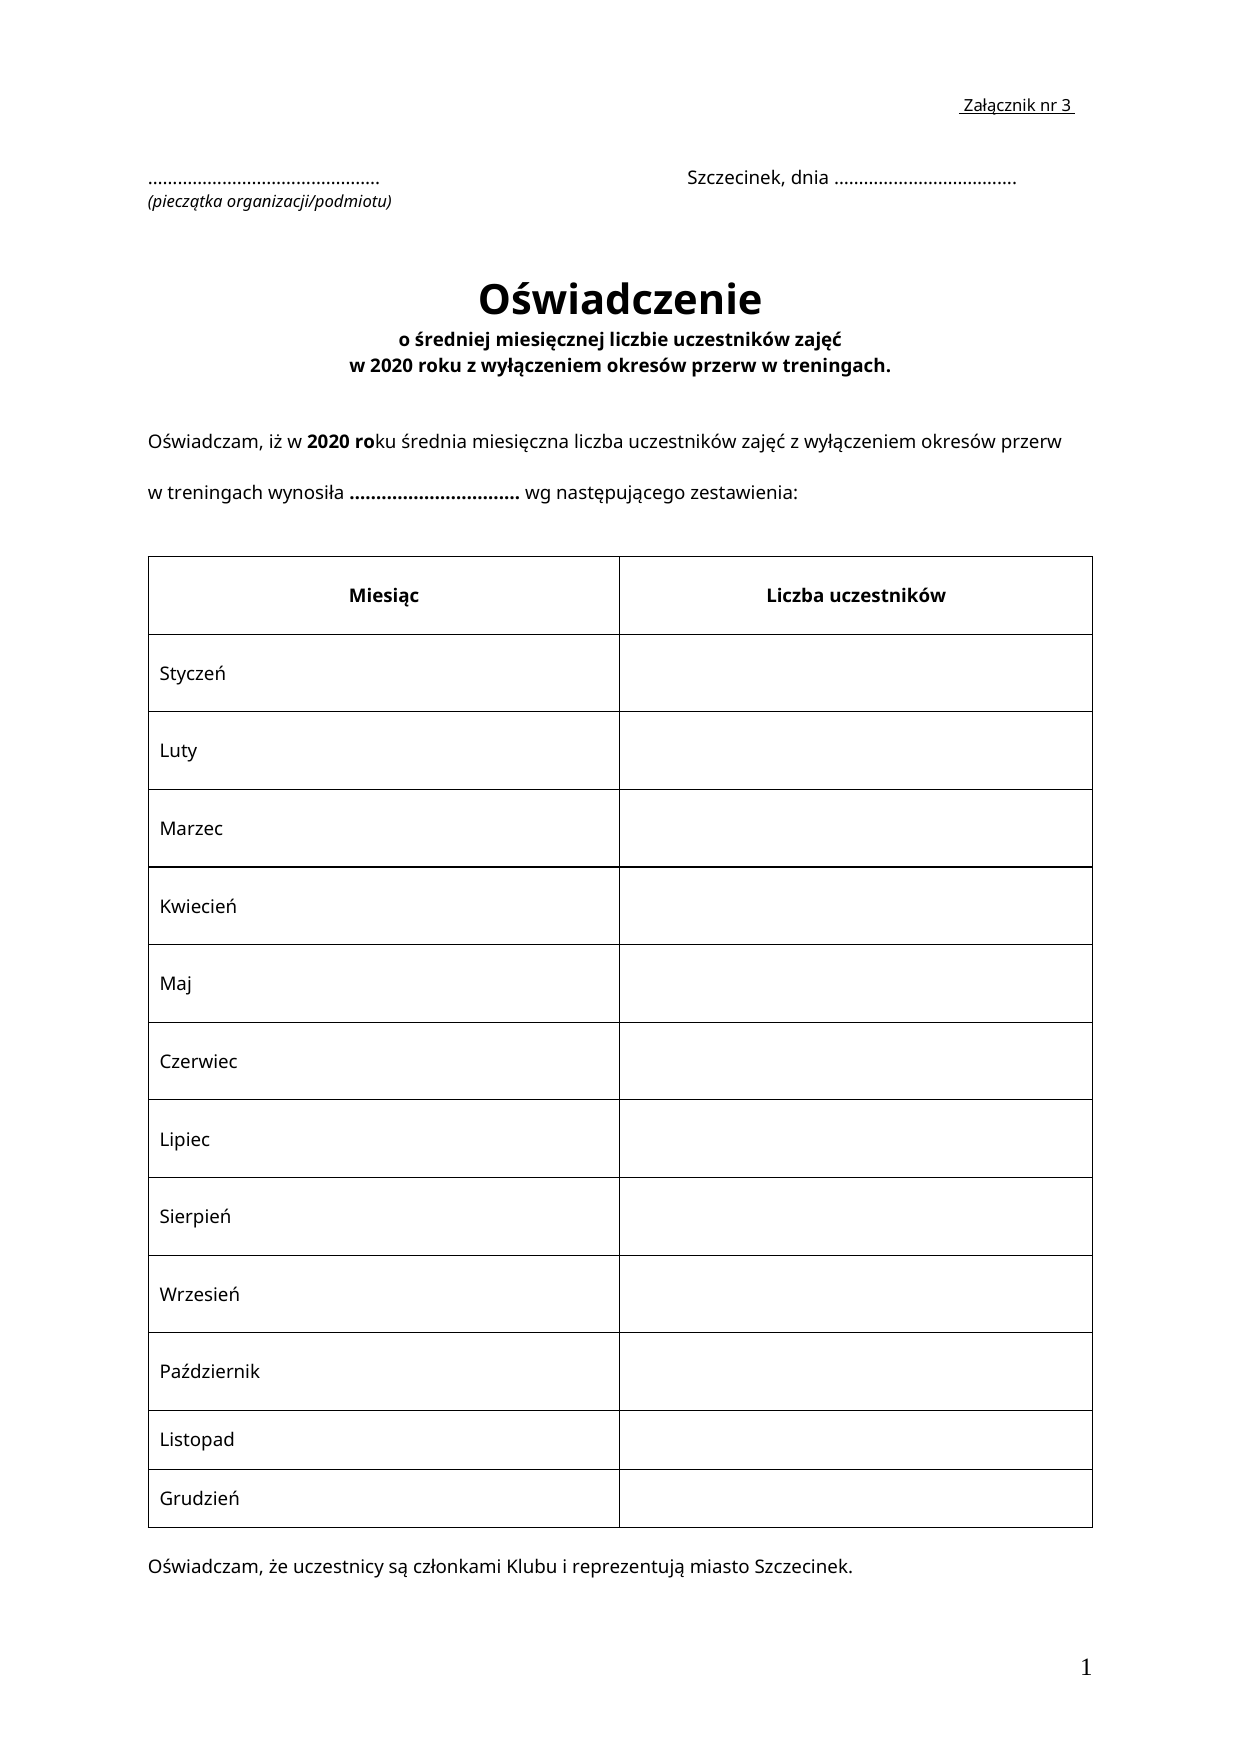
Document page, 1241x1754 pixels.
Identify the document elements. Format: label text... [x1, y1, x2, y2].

table_cell Kwiecień [149, 868, 619, 944]
text Załącznik nr 3 [885, 94, 1093, 116]
text ……………………………………….. Szczecinek, dnia ………………………………. (pieczątka organizacji/podmiotu) [148, 164, 1093, 213]
table_cell [620, 1256, 1092, 1332]
table_header Liczba uczestników [620, 557, 1092, 634]
text Oświadczam, iż w 2020 roku średnia miesięczna liczba uczestników zajęć z wyłączeniem okresów przerw [148, 428, 1093, 454]
table_cell [620, 1411, 1092, 1468]
table_header Miesiąc [149, 557, 619, 634]
table_cell Marzec [149, 790, 619, 866]
table_cell Grudzień [149, 1470, 619, 1527]
table_cell Październik [149, 1333, 619, 1410]
table_cell Czerwiec [149, 1023, 619, 1099]
text Oświadczenie [148, 269, 1093, 326]
table_cell [620, 1333, 1092, 1410]
table_cell [620, 635, 1092, 711]
table_cell [620, 1023, 1092, 1099]
text w treningach wynosiła ………………………..… wg następującego zestawienia: [148, 454, 1093, 505]
text o średniej miesięcznej liczbie uczestników zajęć w 2020 roku z wyłączeniem okresów przerw w treningach. [148, 326, 1093, 377]
table_cell [620, 1100, 1092, 1177]
table_cell Styczeń [149, 635, 619, 711]
table_cell [620, 945, 1092, 1022]
table_cell Listopad [149, 1411, 619, 1468]
table_cell [620, 868, 1092, 944]
table_cell Sierpień [149, 1178, 619, 1254]
table_cell [620, 790, 1092, 866]
text Oświadczam, że uczestnicy są członkami Klubu i reprezentują miasto Szczecinek. [148, 1554, 1093, 1579]
table_cell [620, 1178, 1092, 1254]
table_cell [620, 712, 1092, 789]
table_cell [620, 1470, 1092, 1527]
table_cell Luty [149, 712, 619, 789]
table_cell Wrzesień [149, 1256, 619, 1332]
table_cell Maj [149, 945, 619, 1022]
table_cell Lipiec [149, 1100, 619, 1177]
